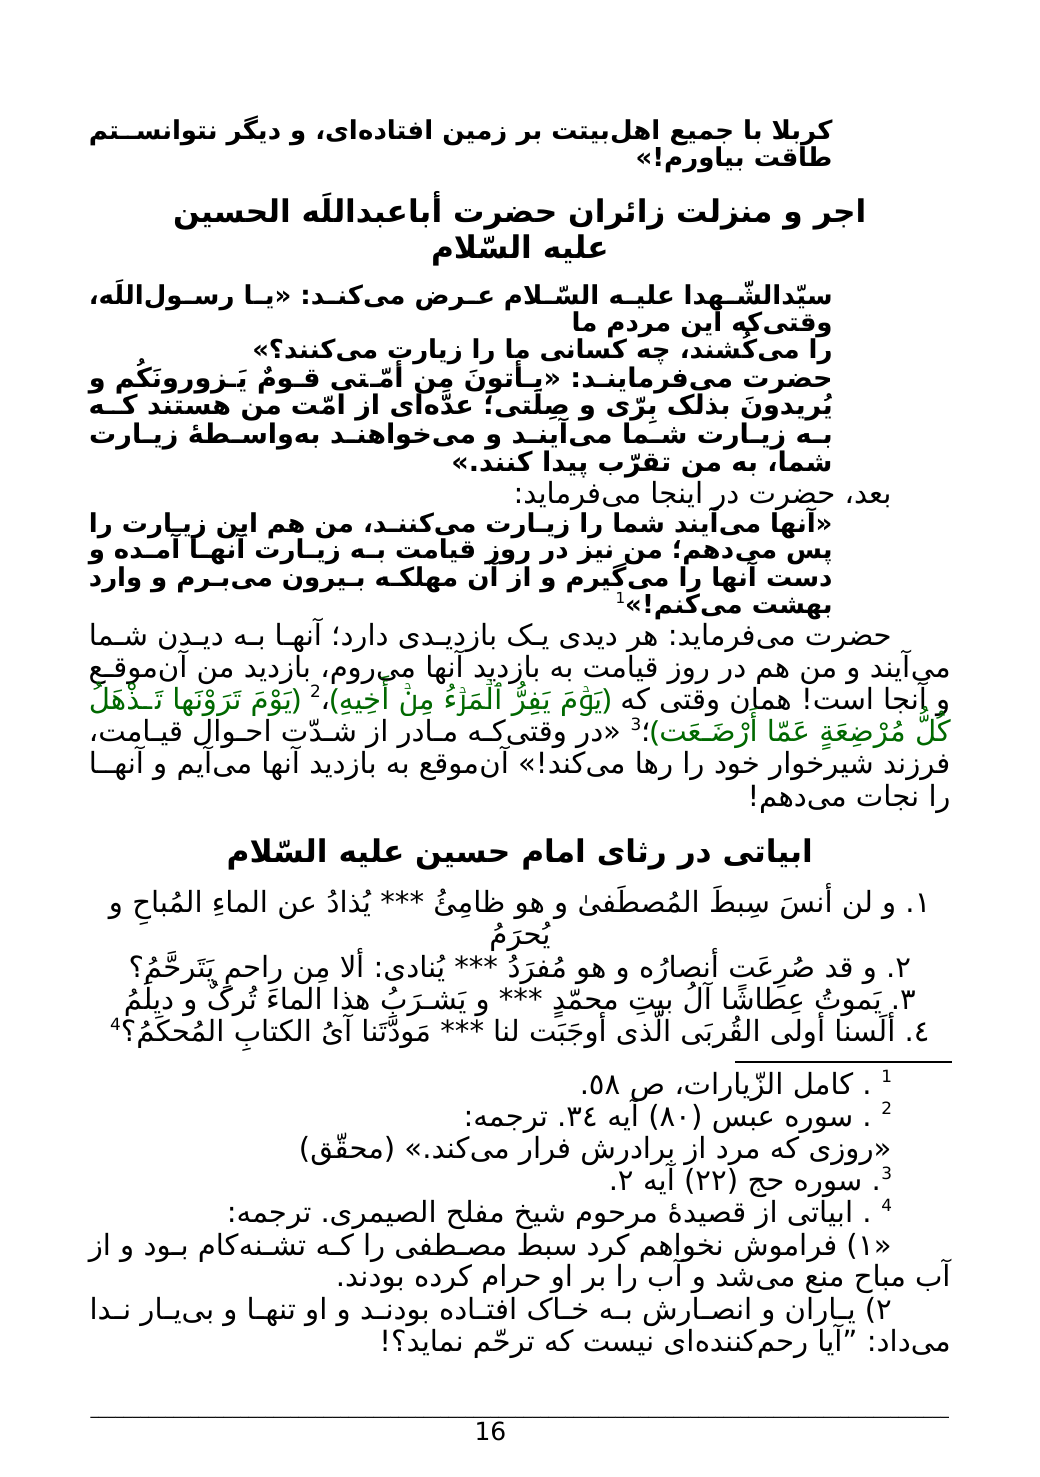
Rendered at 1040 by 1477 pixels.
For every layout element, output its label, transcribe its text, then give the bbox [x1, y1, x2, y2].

text حضرت می‌فرمایند: «یأتونَ مِن أمّتی قومٌ یَزورونَکُم و یُریدونَ بذلک بِرّی و صِلَتی؛ عدّه‌ای از امّت من هستند که به زیارت شما می‌آیند و می‌خواهند به‌واسطۀ زیارت شما، به من تقرّب پیدا کنند.» [89, 364, 833, 478]
subtitle ابیاتی در رثای امام حسین علیه السّلام [89, 834, 951, 870]
text ٣. یَموتُ عِطاشًا آلُ بیتِ محمّدٍ *** و یَشـرَبُ هذا الماءَ تُرکٌ و دیلَمُ [89, 983, 951, 1016]
text «آنها می‌آیند شما را زیارت می‌کنند، من هم این زیارت را پس می‌دهم؛ من نیز در روز قیامت به زیارت آنها آمده و دست آنها را می‌گیرم و از آن مهلکه بیرون می‌برم و وارد بهشت می‌کنم!» [89, 510, 833, 619]
text حضرت می‌فرماید: هر دیدی یک بازدیدی دارد؛ آنها به دیدن شما می‌آیند و من هم در روز قیامت به بازدید آنها می‌روم، بازدید من آن‌موقع و آنجا است! همان وقتی که ﴿يَوۡمَ يَفِرُّ ٱلۡمَرۡءُ مِنۡ أَخِيهِ﴾، ﴿يَوْمَ تَرَوْنَها تَذْهَلُ كُلُّ مُرْضِعَةٍ عَمّا أَرْضَعَت﴾؛ «در وقتی‌که مادر از شدّت احوال قیامت، فرزند شیرخوار خود را رها می‌کند!» آن‌موقع به بازدید آنها می‌آیم و آنها را نجات می‌دهم! [89, 619, 951, 813]
text را می‌کُشند، چه کسانی ما را زیارت می‌کنند؟» [89, 337, 833, 364]
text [89, 118, 833, 173]
text بعد، حضرت در اینجا می‌فرماید: [89, 478, 951, 510]
text ٤. ألَسنا أولی القُربَی الّذی أوجَبَت لنا *** مَودَّتَنا آیُ الکتابِ المُحکَمُ؟ [89, 1016, 951, 1048]
text ١. و لن أنسَ سِبطَ المُصطَفیٰ و هو ظامِئُ *** یُذادُ عن الماءِ المُباحِ و یُحرَمُ [89, 887, 951, 951]
text سیّدالشّهدا علیه السّلام عرض می‌کند: «یا رسول‌اللَه، وقتی‌که این مردم ما [89, 283, 833, 337]
subtitle اجر و منزلت زائران حضرت أباعبداللَه الحسین علیه السّلام [89, 193, 951, 266]
text ٢. و قد صُرِعَت أنصارُه و هو مُفرَدُ *** یُنادی: ألا مِن راحمٍ یَتَرحَّمُ؟ [89, 951, 951, 983]
